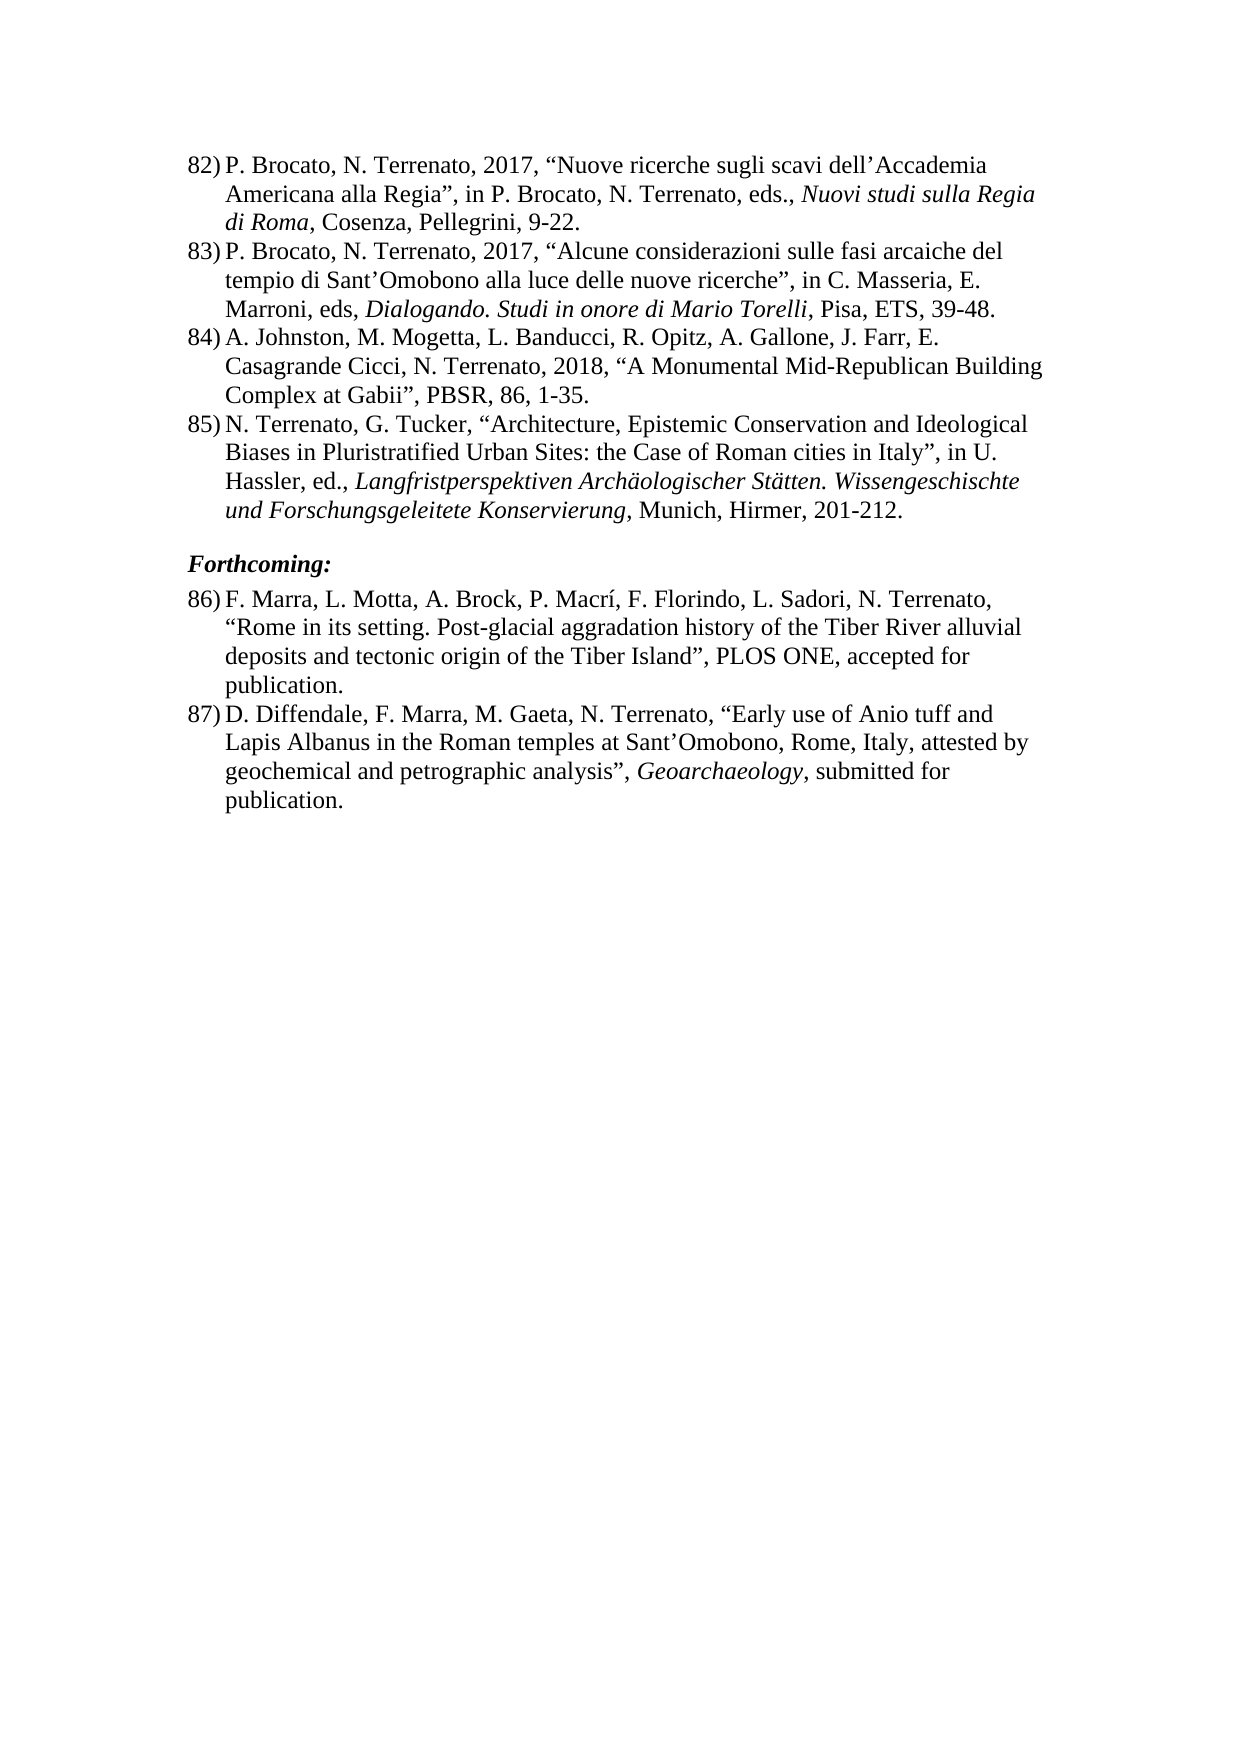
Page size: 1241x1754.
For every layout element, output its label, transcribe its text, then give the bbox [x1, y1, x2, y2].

list N. Terrenato, G. Tucker, “Architecture, Epistemic Conservation and Ideological Biases in Pluristratified Urban Sites: the Case of Roman cities in Italy”, in U. Hassler, ed., Langfristperspektiven Archäologischer Stätten. Wissengeschischte und Forschungsgeleitete Konservierung, Munich, Hirmer, 201-212. [187, 409, 1053, 524]
list F. Marra, L. Motta, A. Brock, P. Macrí, F. Florindo, L. Sadori, N. Terrenato, “Rome in its setting. Post-glacial aggradation history of the Tiber River alluvial deposits and tectonic origin of the Tiber Island”, PLOS ONE, accepted for publication. [187, 584, 1053, 699]
list D. Diffendale, F. Marra, M. Gaeta, N. Terrenato, “Early use of Anio tuff and Lapis Albanus in the Roman temples at Sant’Omobono, Rome, Italy, attested by geochemical and petrographic analysis”, Geoarchaeology, submitted for publication. [187, 699, 1053, 814]
subtitle Forthcoming: [187, 549, 1053, 577]
list P. Brocato, N. Terrenato, 2017, “Nuove ricerche sugli scavi dell’Accademia Americana alla Regia”, in P. Brocato, N. Terrenato, eds., Nuovi studi sulla Regia di Roma, Cosenza, Pellegrini, 9-22. [187, 150, 1053, 236]
list P. Brocato, N. Terrenato, 2017, “Alcune considerazioni sulle fasi arcaiche del tempio di Sant’Omobono alla luce delle nuove ricerche”, in C. Masseria, E. Marroni, eds, Dialogando. Studi in onore di Mario Torelli, Pisa, ETS, 39-48. [187, 236, 1053, 322]
list A. Johnston, M. Mogetta, L. Banducci, R. Opitz, A. Gallone, J. Farr, E. Casagrande Cicci, N. Terrenato, 2018, “A Monumental Mid-Republican Building Complex at Gabii”, PBSR, 86, 1-35. [187, 322, 1053, 409]
